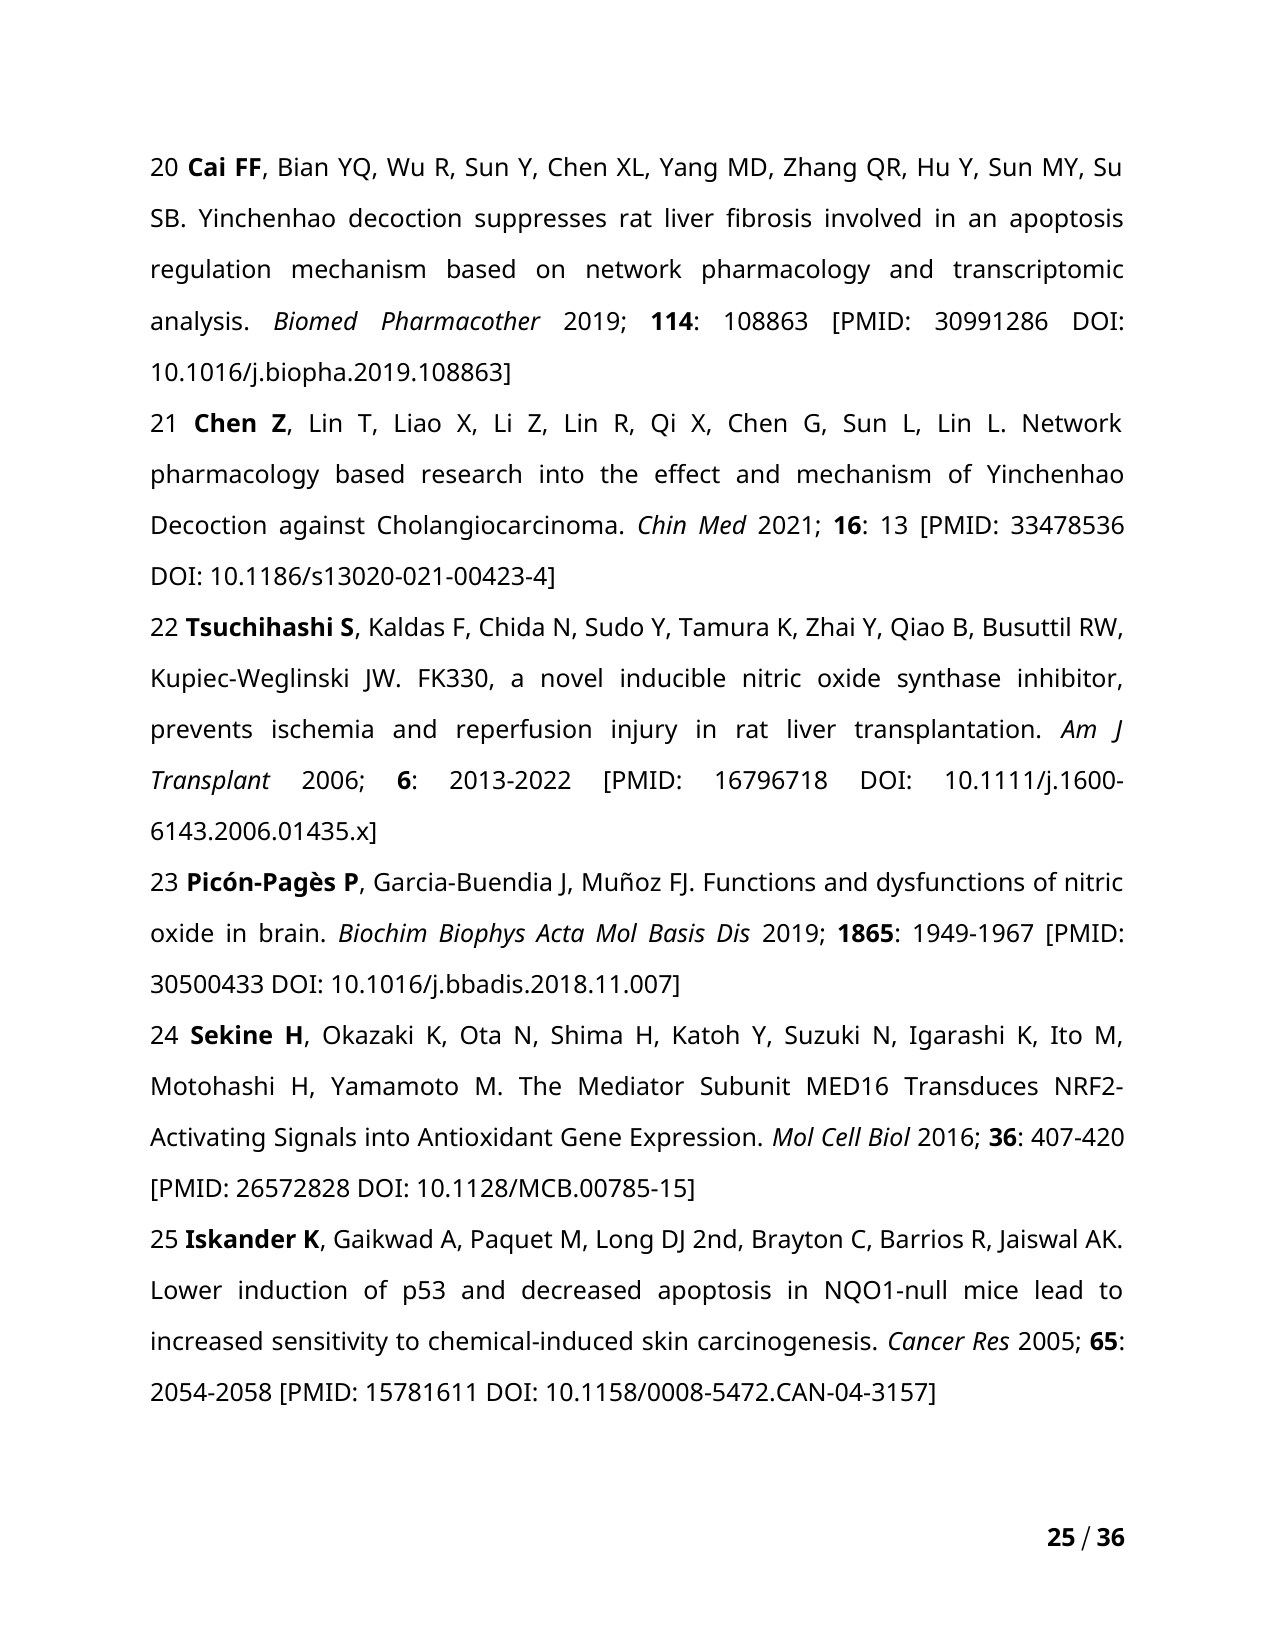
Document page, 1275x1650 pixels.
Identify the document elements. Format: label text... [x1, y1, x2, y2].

text 24 Sekine H, Okazaki K, Ota N, Shima H, Katoh Y, Suzuki N, Igarashi K, Ito M, Motohashi H, Yamamoto M. The Mediator Subunit MED16 Transduces NRF2-Activating Signals into Antioxidant Gene Expression. Mol Cell Biol 2016; 36: 407-420 [PMID: 26572828 DOI: 10.1128/MCB.00785-15] [150, 1018, 1125, 1205]
text 20 Cai FF, Bian YQ, Wu R, Sun Y, Chen XL, Yang MD, Zhang QR, Hu Y, Sun MY, Su SB. Yinchenhao decoction suppresses rat liver fibrosis involved in an apoptosis regulation mechanism based on network pharmacology and transcriptomic analysis. Biomed Pharmacother 2019; 114: 108863 [PMID: 30991286 DOI: 10.1016/j.biopha.2019.108863] [150, 150, 1125, 388]
text 25 Iskander K, Gaikwad A, Paquet M, Long DJ 2nd, Brayton C, Barrios R, Jaiswal AK. Lower induction of p53 and decreased apoptosis in NQO1-null mice lead to increased sensitivity to chemical-induced skin carcinogenesis. Cancer Res 2005; 65: 2054-2058 [PMID: 15781611 DOI: 10.1158/0008-5472.CAN-04-3157] [150, 1222, 1125, 1409]
text 22 Tsuchihashi S, Kaldas F, Chida N, Sudo Y, Tamura K, Zhai Y, Qiao B, Busuttil RW, Kupiec-Weglinski JW. FK330, a novel inducible nitric oxide synthase inhibitor, prevents ischemia and reperfusion injury in rat liver transplantation. Am J Transplant 2006; 6: 2013-2022 [PMID: 16796718 DOI: 10.1111/j.1600-6143.2006.01435.x] [150, 609, 1125, 848]
text 23 Picón-Pagès P, Garcia-Buendia J, Muñoz FJ. Functions and dysfunctions of nitric oxide in brain. Biochim Biophys Acta Mol Basis Dis 2019; 1865: 1949-1967 [PMID: 30500433 DOI: 10.1016/j.bbadis.2018.11.007] [150, 864, 1125, 1001]
text 21 Chen Z, Lin T, Liao X, Li Z, Lin R, Qi X, Chen G, Sun L, Lin L. Network pharmacology based research into the effect and mechanism of Yinchenhao Decoction against Cholangiocarcinoma. Chin Med 2021; 16: 13 [PMID: 33478536 DOI: 10.1186/s13020-021-00423-4] [150, 405, 1125, 592]
